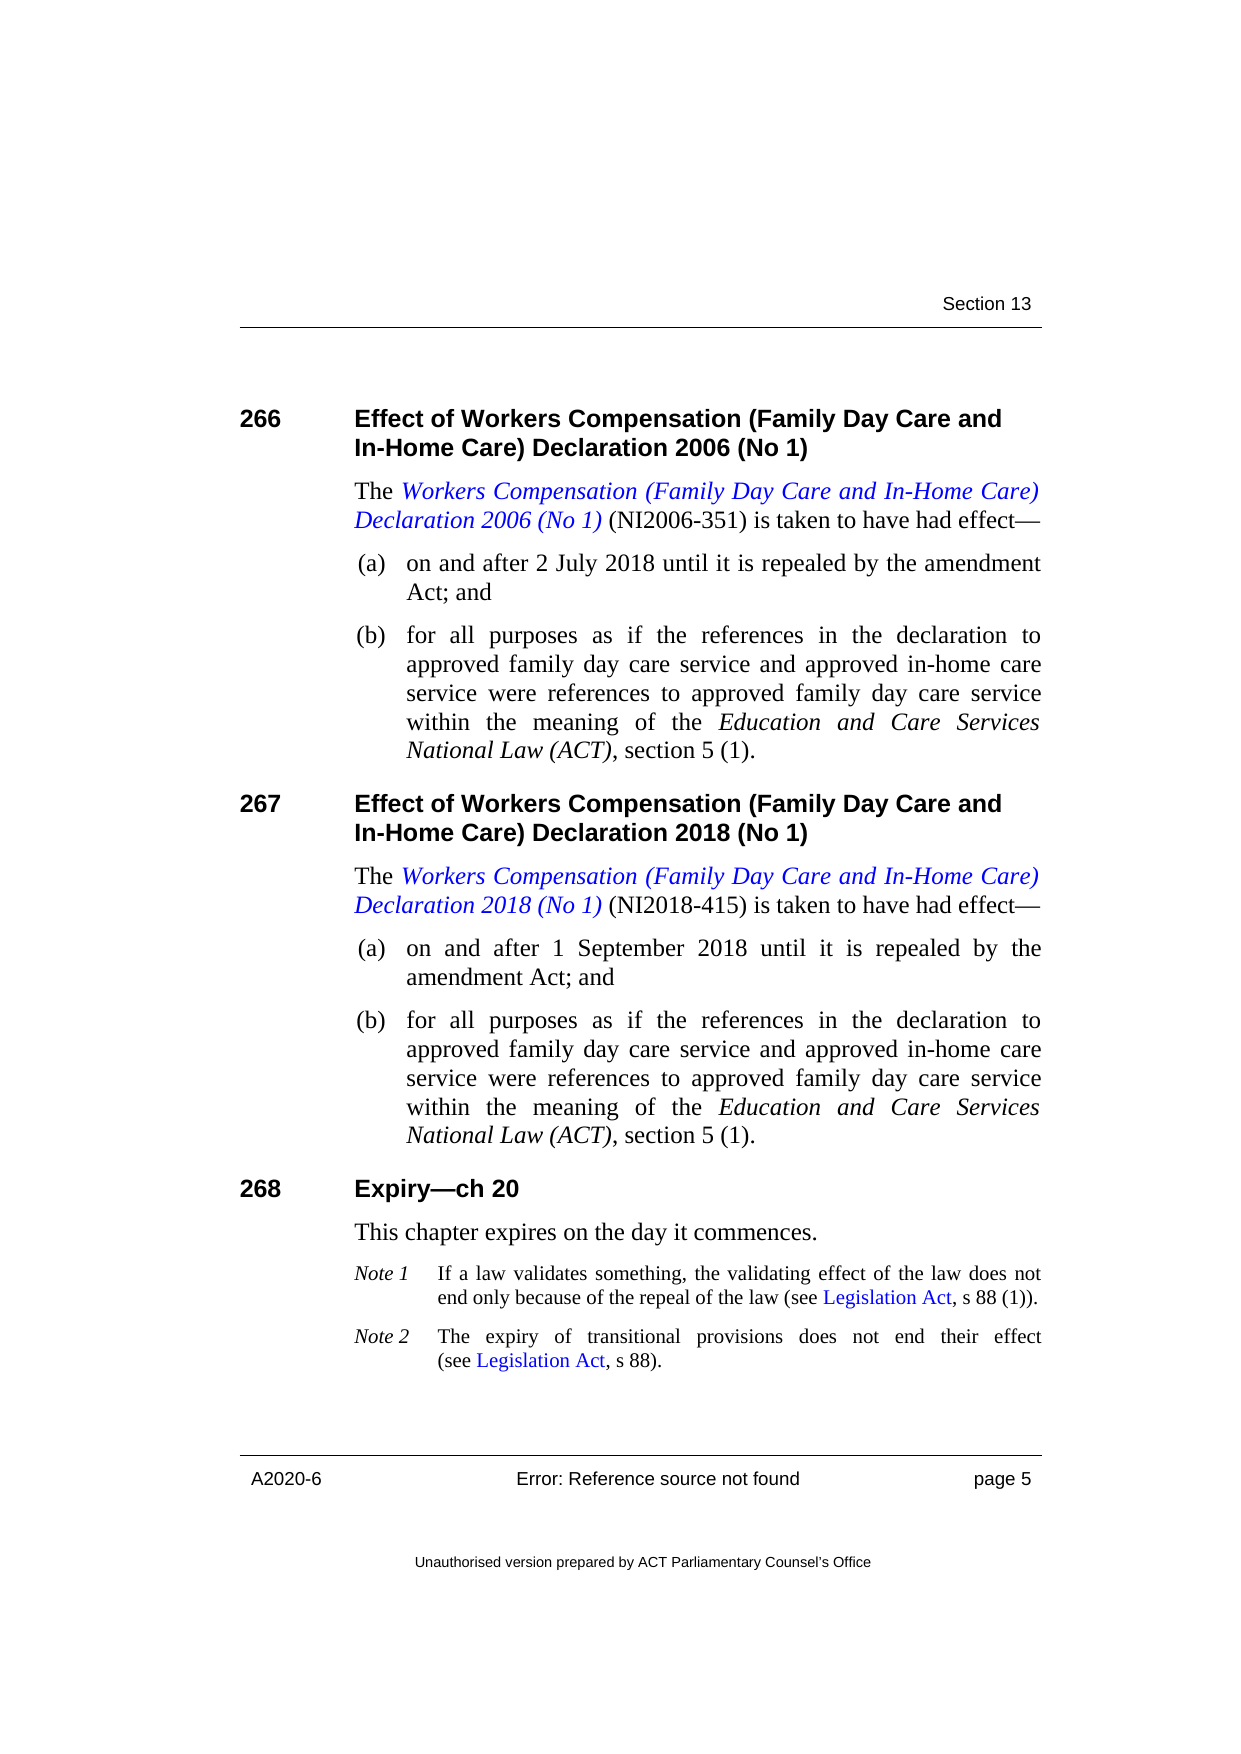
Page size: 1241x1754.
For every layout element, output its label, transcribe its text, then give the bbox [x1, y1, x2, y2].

text 266 Effect of Workers Compensation (Family Day Care and In-Home Care) Declaration 2006 (No 1) [239, 404, 1042, 462]
text Note 1 If a law validates something, the validating effect of the law does not end only because of the repeal of the law (see Legislation Act, s 88 (1)). [354, 1261, 1042, 1309]
text 268 Expiry—ch 20 [239, 1174, 1042, 1203]
text Note 2 The expiry of transitional provisions does not end their effect (see Legislation Act, s 88). [354, 1323, 1042, 1372]
text 267 Effect of Workers Compensation (Family Day Care and In-Home Care) Declaration 2018 (No 1) [239, 789, 1042, 847]
text The Workers Compensation (Family Day Care and In-Home Care) Declaration 2018 (No 1) (NI2018-415) is taken to have had effect— [354, 861, 1042, 919]
text (a) on and after 1 September 2018 until it is repealed by the amendment Act; and [239, 933, 1042, 991]
text The Workers Compensation (Family Day Care and In-Home Care) Declaration 2006 (No 1) (NI2006-351) is taken to have had effect— [354, 476, 1042, 534]
text (a) on and after 2 July 2018 until it is repealed by the amendment Act; and [239, 548, 1042, 606]
text (b) for all purposes as if the references in the declaration to approved family day care service and approved in-home care service were references to approved family day care service within the meaning of the Education and Care Services National Law (ACT), section 5 (1). [239, 1005, 1042, 1149]
text (b) for all purposes as if the references in the declaration to approved family day care service and approved in-home care service were references to approved family day care service within the meaning of the Education and Care Services National Law (ACT), section 5 (1). [239, 620, 1042, 764]
text This chapter expires on the day it commences. [354, 1217, 1042, 1246]
